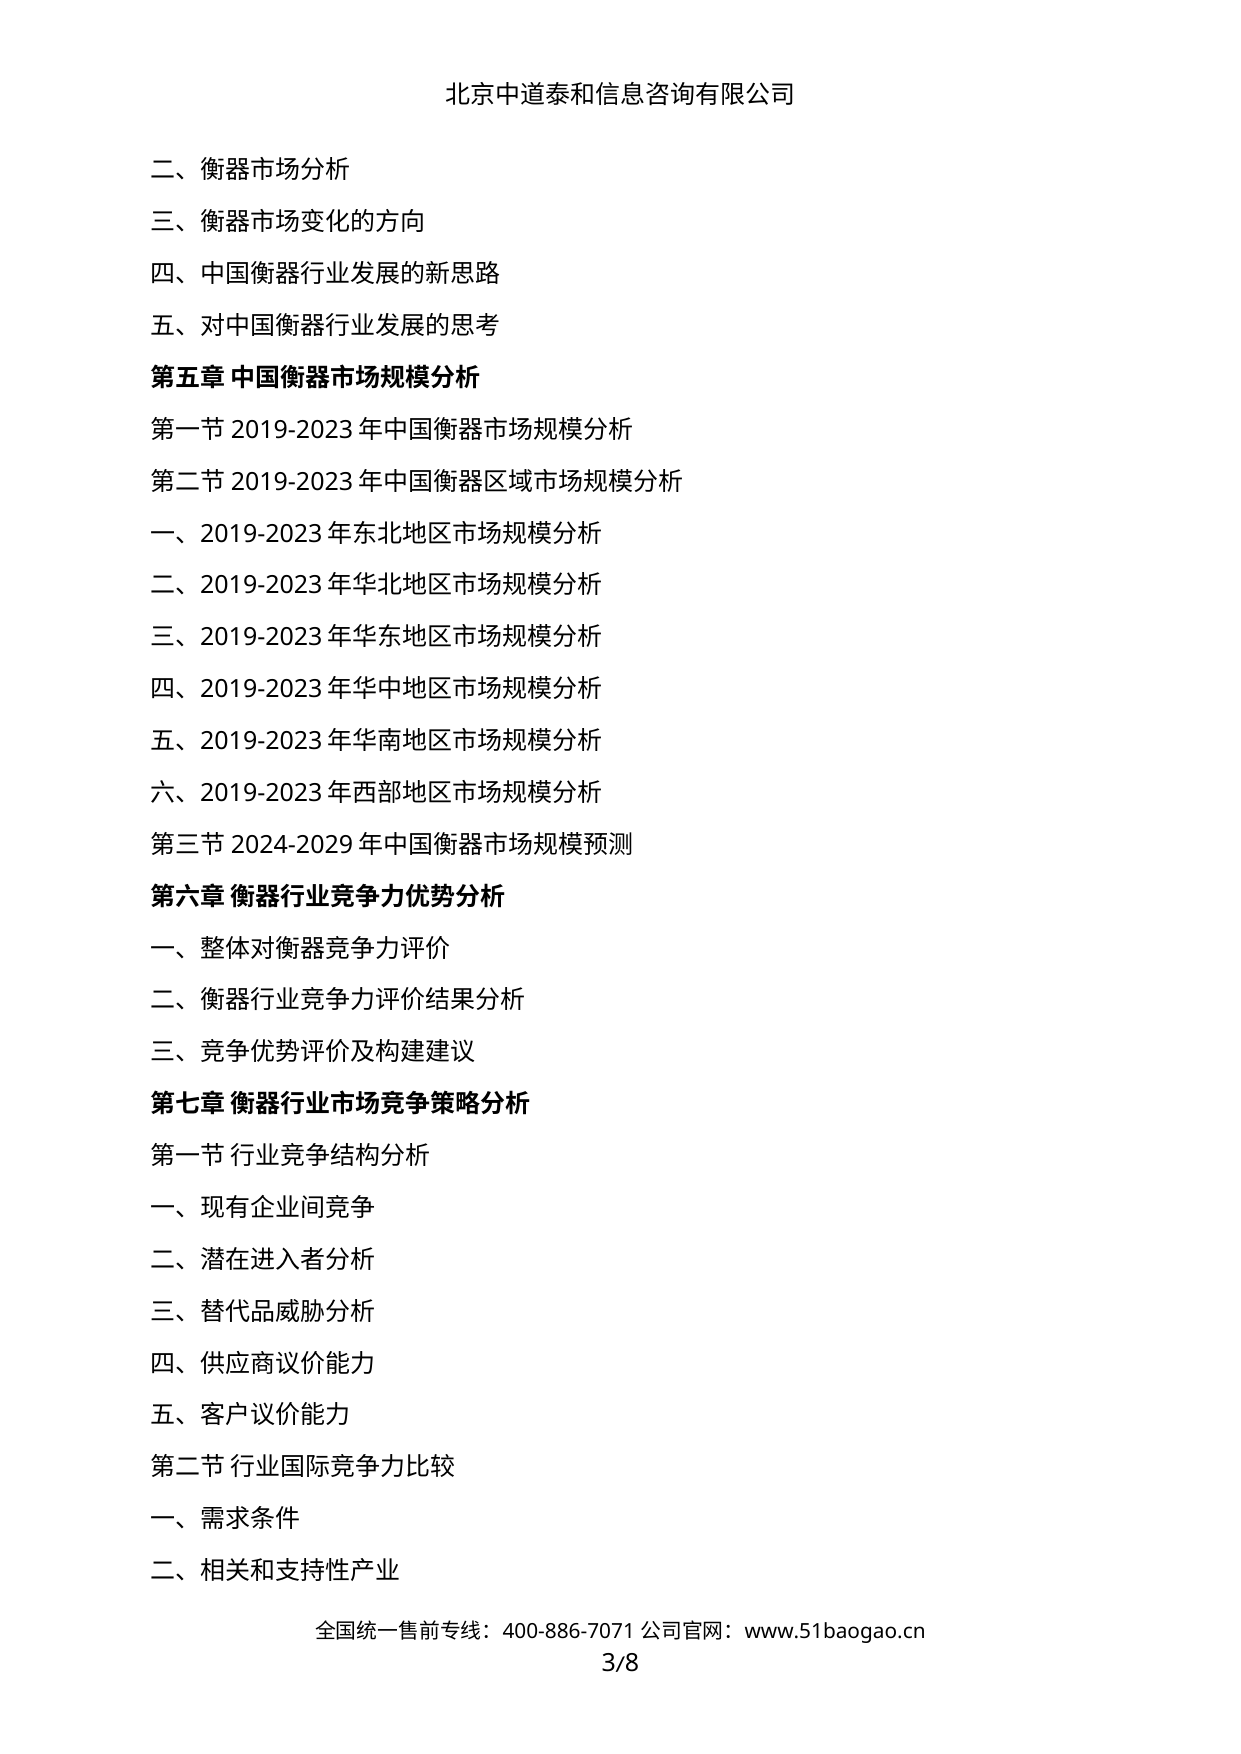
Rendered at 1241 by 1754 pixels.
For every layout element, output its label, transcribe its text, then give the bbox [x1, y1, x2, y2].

text 六、2019-2023年西部地区市场规模分析 [150, 772, 1090, 809]
text 一、需求条件 [150, 1499, 1090, 1535]
text 第三节 2024-2029年中国衡器市场规模预测 [150, 824, 1090, 861]
text 五、2019-2023年华南地区市场规模分析 [150, 721, 1090, 757]
text 二、2019-2023年华北地区市场规模分析 [150, 565, 1090, 601]
text 第一节 2019-2023年中国衡器市场规模分析 [150, 409, 1090, 446]
text 三、2019-2023年华东地区市场规模分析 [150, 617, 1090, 653]
text 第二节 行业国际竞争力比较 [150, 1447, 1090, 1483]
text 第一节 行业竞争结构分析 [150, 1136, 1090, 1172]
text 二、衡器行业竞争力评价结果分析 [150, 980, 1090, 1016]
text 第六章 衡器行业竞争力优势分析 [150, 876, 1090, 912]
text 二、衡器市场分析 [150, 150, 1090, 186]
text 三、竞争优势评价及构建建议 [150, 1032, 1090, 1068]
text 第七章 衡器行业市场竞争策略分析 [150, 1084, 1090, 1120]
text 四、供应商议价能力 [150, 1343, 1090, 1379]
text 五、客户议价能力 [150, 1395, 1090, 1431]
text 一、2019-2023年东北地区市场规模分析 [150, 513, 1090, 549]
text 一、现有企业间竞争 [150, 1187, 1090, 1224]
text 第二节 2019-2023年中国衡器区域市场规模分析 [150, 461, 1090, 497]
text 一、整体对衡器竞争力评价 [150, 928, 1090, 964]
text 二、相关和支持性产业 [150, 1551, 1090, 1587]
text 三、替代品威胁分析 [150, 1291, 1090, 1327]
text 二、潜在进入者分析 [150, 1239, 1090, 1276]
text 三、衡器市场变化的方向 [150, 202, 1090, 238]
text 第五章 中国衡器市场规模分析 [150, 357, 1090, 394]
text 五、对中国衡器行业发展的思考 [150, 306, 1090, 342]
text 四、中国衡器行业发展的新思路 [150, 254, 1090, 290]
text 四、2019-2023年华中地区市场规模分析 [150, 669, 1090, 705]
